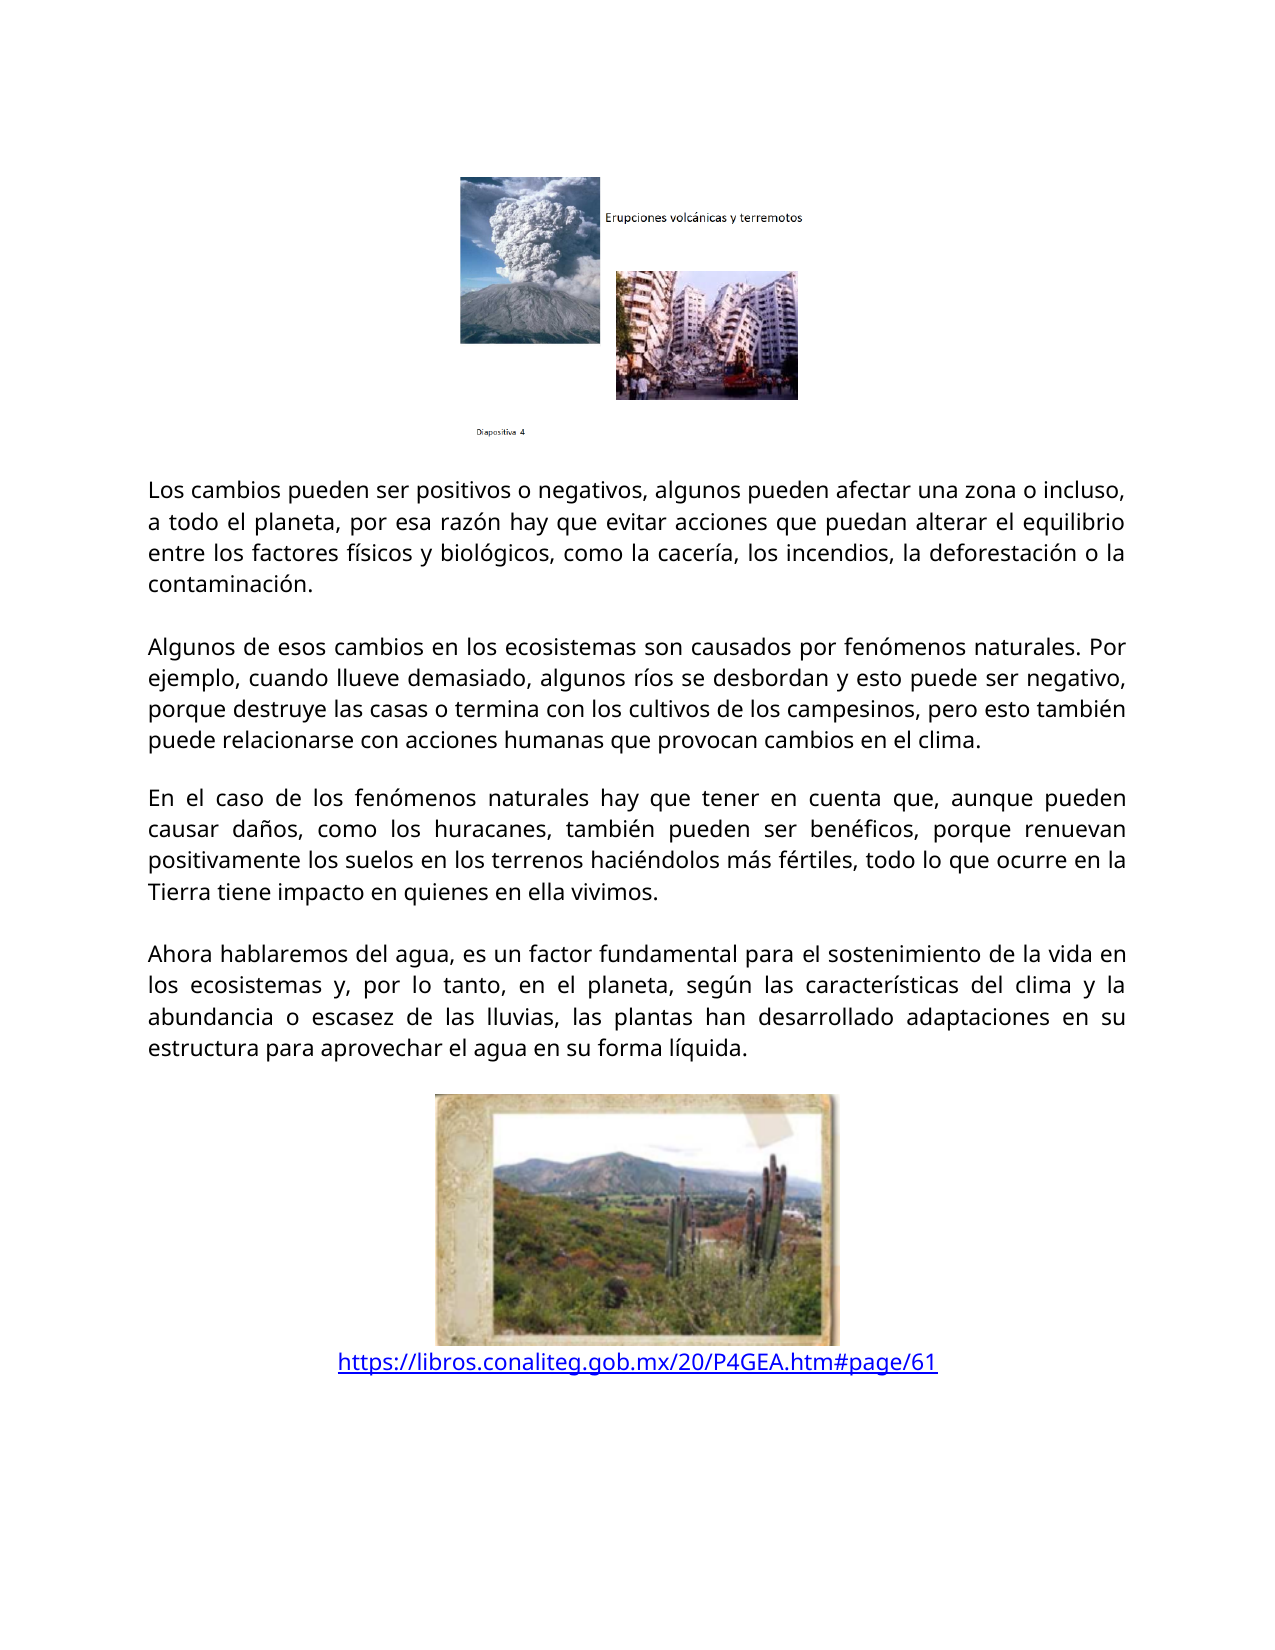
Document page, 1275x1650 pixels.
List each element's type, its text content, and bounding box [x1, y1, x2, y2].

picture [435, 1094, 840, 1346]
text https://libros.conaliteg.gob.mx/20/P4GEA.htm#page/61 [148, 1346, 1127, 1377]
picture [460, 177, 815, 443]
text Ahora hablaremos del agua, es un factor fundamental para el sostenimiento de la vida en los ecosistemas y, por lo tanto, en el planeta, según las características del clima y la abundancia o escasez de las lluvias, las plantas han desarrollado adaptaciones en su estructura para aprovechar el agua en su forma líquida. [148, 938, 1127, 1063]
text Los cambios pueden ser positivos o negativos, algunos pueden afectar una zona o incluso, a todo el planeta, por esa razón hay que evitar acciones que puedan alterar el equilibrio entre los factores físicos y biológicos, como la cacería, los incendios, la deforestación o la contaminación. [148, 474, 1127, 599]
text En el caso de los fenómenos naturales hay que tener en cuenta que, aunque pueden causar daños, como los huracanes, también pueden ser benéficos, porque renuevan positivamente los suelos en los terrenos haciéndolos más fértiles, todo lo que ocurre en la Tierra tiene impacto en quienes en ella vivimos. [148, 782, 1127, 907]
text Algunos de esos cambios en los ecosistemas son causados por fenómenos naturales. Por ejemplo, cuando llueve demasiado, algunos ríos se desbordan y esto puede ser negativo, porque destruye las casas o termina con los cultivos de los campesinos, pero esto también puede relacionarse con acciones humanas que provocan cambios en el clima. [148, 630, 1127, 755]
